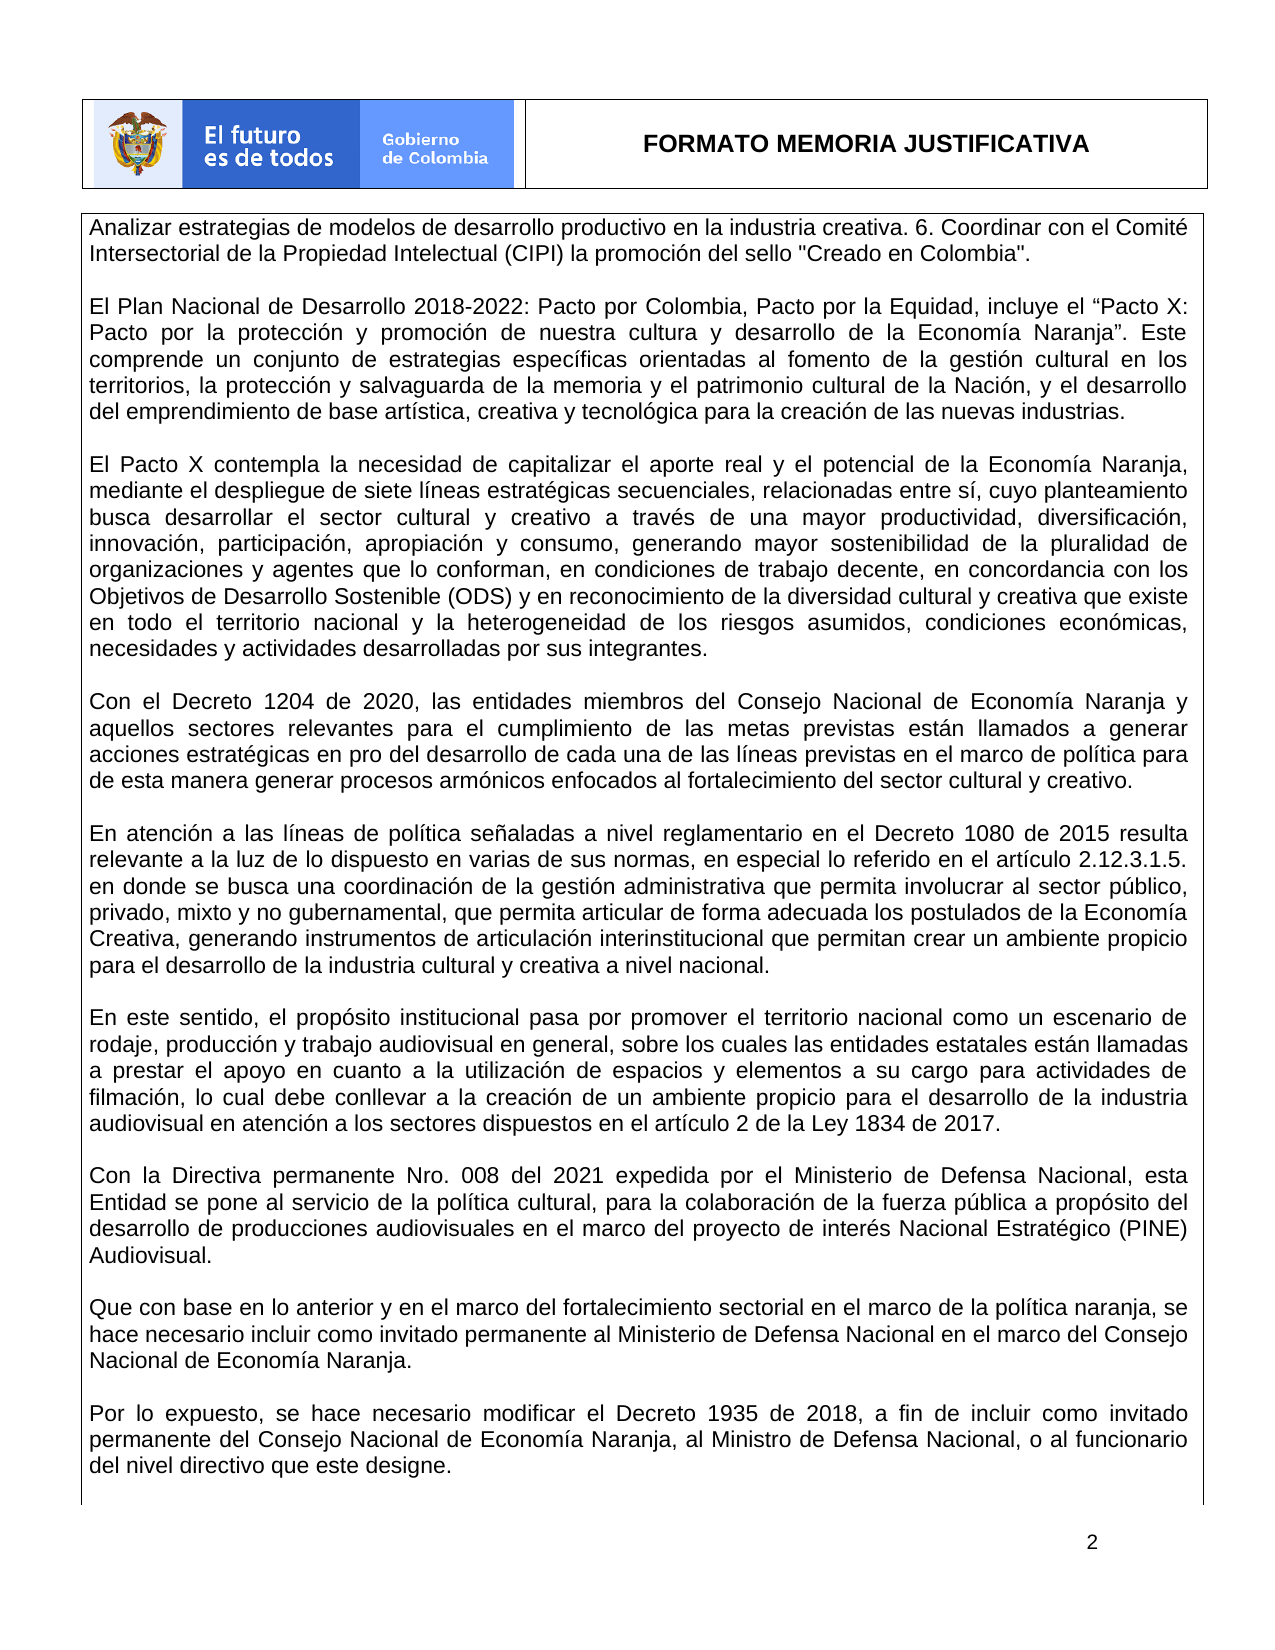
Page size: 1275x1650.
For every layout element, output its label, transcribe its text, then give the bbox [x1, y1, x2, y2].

picture [93, 100, 514, 188]
